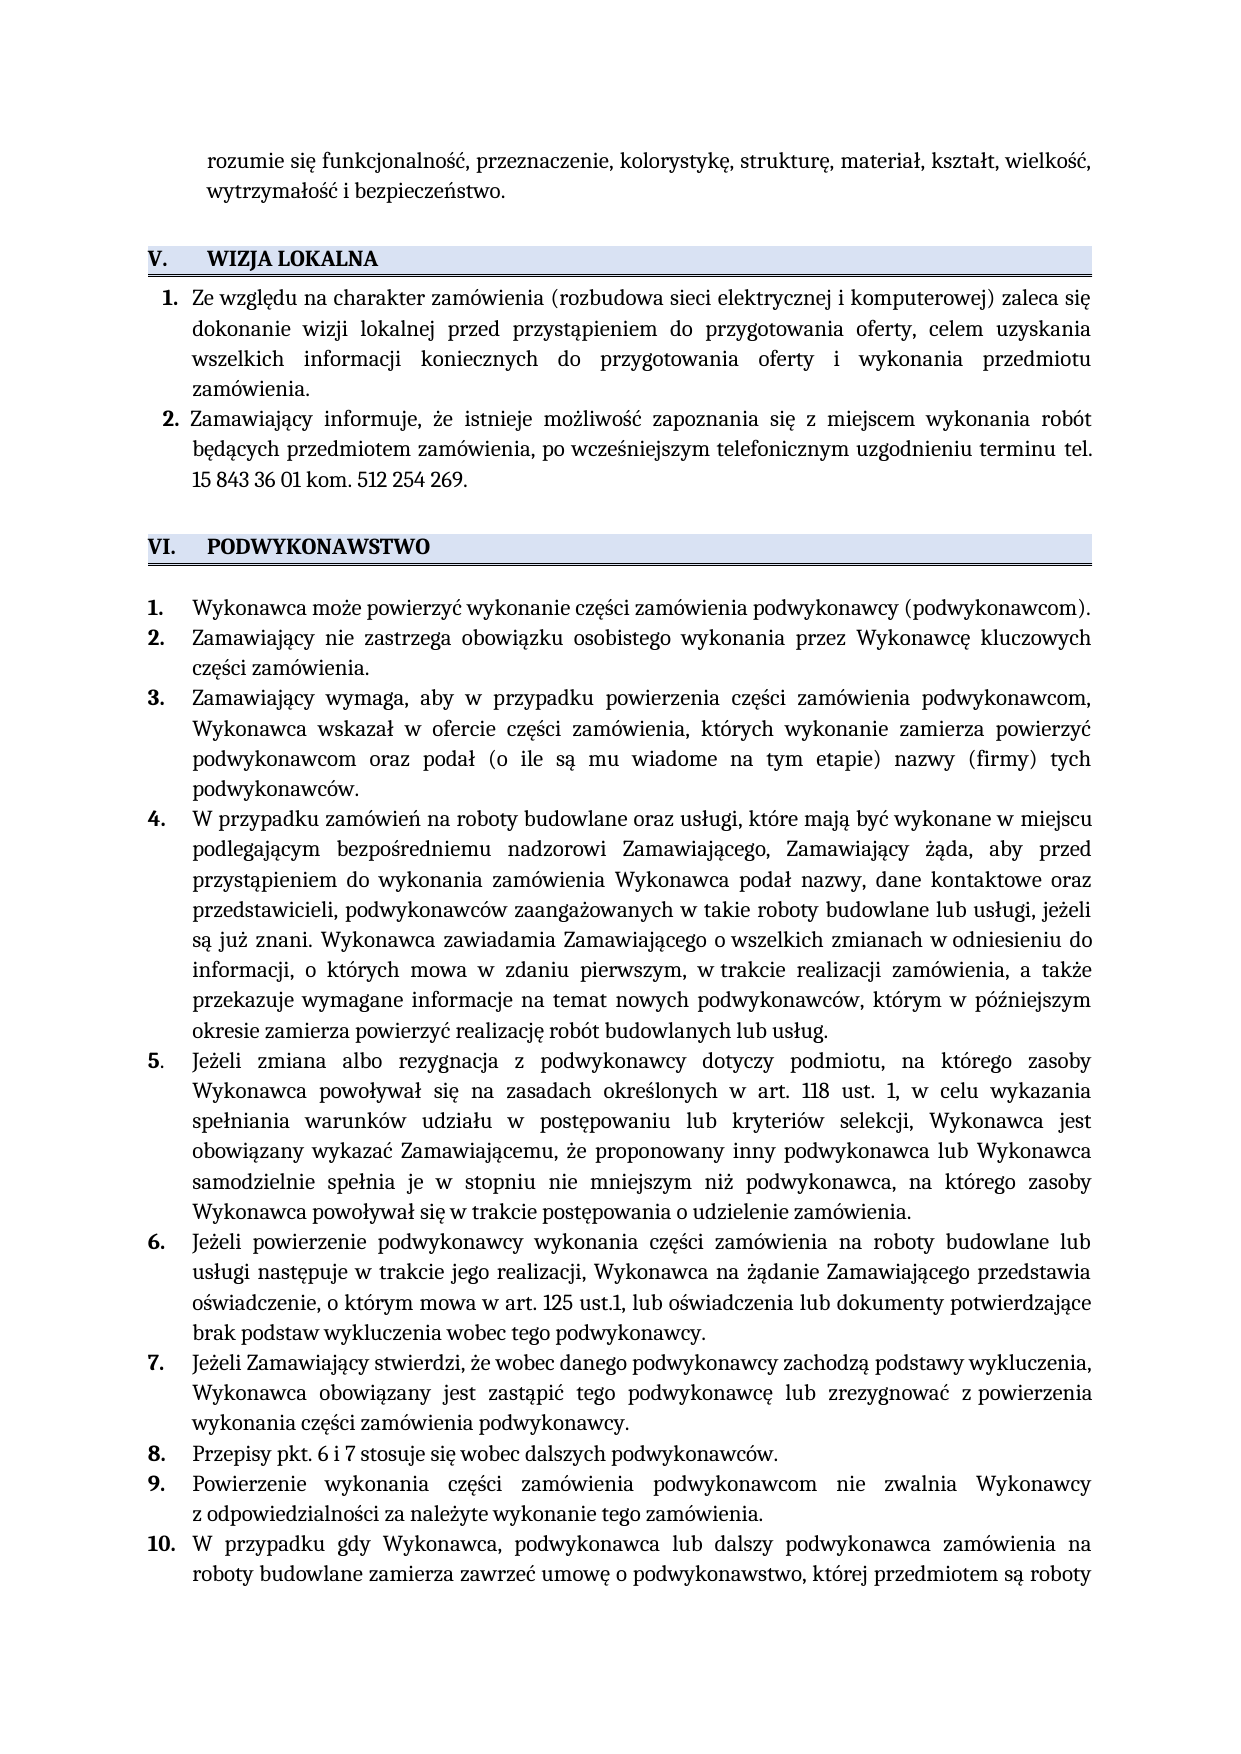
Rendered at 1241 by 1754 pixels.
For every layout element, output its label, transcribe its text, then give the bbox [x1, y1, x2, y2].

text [177, 148, 1092, 204]
text 7. Jeżeli Zamawiający stwierdzi, że wobec danego podwykonawcy zachodzą podstawy wykluczenia, Wykonawca obowiązany jest zastąpić tego podwykonawcę lub zrezygnować z powierzenia wykonania części zamówienia podwykonawcy. [148, 1350, 1092, 1437]
text VI. PODWYKONAWSTWO [148, 534, 1092, 563]
text 8. Przepisy pkt. 6 i 7 stosuje się wobec dalszych podwykonawców. [148, 1440, 1092, 1467]
text 6. Jeżeli powierzenie podwykonawcy wykonania części zamówienia na roboty budowlane lub usługi następuje w trakcie jego realizacji, Wykonawca na żądanie Zamawiającego przedstawia oświadczenie, o którym mowa w art. 125 ust.1, lub oświadczenia lub dokumenty potwierdzające brak podstaw wykluczenia wobec tego podwykonawcy. [148, 1229, 1092, 1346]
text 1. Ze względu na charakter zamówienia (rozbudowa sieci elektrycznej i komputerowej) zaleca się dokonanie wizji lokalnej przed przystąpieniem do przygotowania oferty, celem uzyskania wszelkich informacji koniecznych do przygotowania oferty i wykonania przedmiotu zamówienia. [162, 285, 1092, 402]
text 5. Jeżeli zmiana albo rezygnacja z podwykonawcy dotyczy podmiotu, na którego zasoby Wykonawca powoływał się na zasadach określonych w art. 118 ust. 1, w celu wykazania spełniania warunków udziału w postępowaniu lub kryteriów selekcji, Wykonawca jest obowiązany wykazać Zamawiającemu, że proponowany inny podwykonawca lub Wykonawca samodzielnie spełnia je w stopniu nie mniejszym niż podwykonawca, na którego zasoby Wykonawca powoływał się w trakcie postępowania o udzielenie zamówienia. [148, 1048, 1092, 1225]
text 1. Wykonawca może powierzyć wykonanie części zamówienia podwykonawcy (podwykonawcom). [148, 594, 1092, 621]
text 2. Zamawiający informuje, że istnieje możliwość zapoznania się z miejscem wykonania robót będących przedmiotem zamówienia, po wcześniejszym telefonicznym uzgodnieniu terminu tel. 15 843 36 01 kom. 512 254 269. [162, 406, 1092, 493]
text 2. Zamawiający nie zastrzega obowiązku osobistego wykonania przez Wykonawcę kluczowych części zamówienia. [148, 625, 1092, 681]
text V. WIZJA LOKALNA [148, 246, 1092, 274]
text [148, 1531, 1092, 1588]
text 4. W przypadku zamówień na roboty budowlane oraz usługi, które mają być wykonane w miejscu podlegającym bezpośredniemu nadzorowi Zamawiającego, Zamawiający żąda, aby przed przystąpieniem do wykonania zamówienia Wykonawca podał nazwy, dane kontaktowe oraz przedstawicieli, podwykonawców zaangażowanych w takie roboty budowlane lub usługi, jeżeli są już znani. Wykonawca zawiadamia Zamawiającego o wszelkich zmianach w odniesieniu do informacji, o których mowa w zdaniu pierwszym, w trakcie realizacji zamówienia, a także przekazuje wymagane informacje na temat nowych podwykonawców, którym w późniejszym okresie zamierza powierzyć realizację robót budowlanych lub usług. [148, 806, 1092, 1044]
text 9. Powierzenie wykonania części zamówienia podwykonawcom nie zwalnia Wykonawcy z odpowiedzialności za należyte wykonanie tego zamówienia. [148, 1471, 1092, 1527]
text 3. Zamawiający wymaga, aby w przypadku powierzenia części zamówienia podwykonawcom, Wykonawca wskazał w ofercie części zamówienia, których wykonanie zamierza powierzyć podwykonawcom oraz podał (o ile są mu wiadome na tym etapie) nazwy (firmy) tych podwykonawców. [148, 685, 1092, 802]
